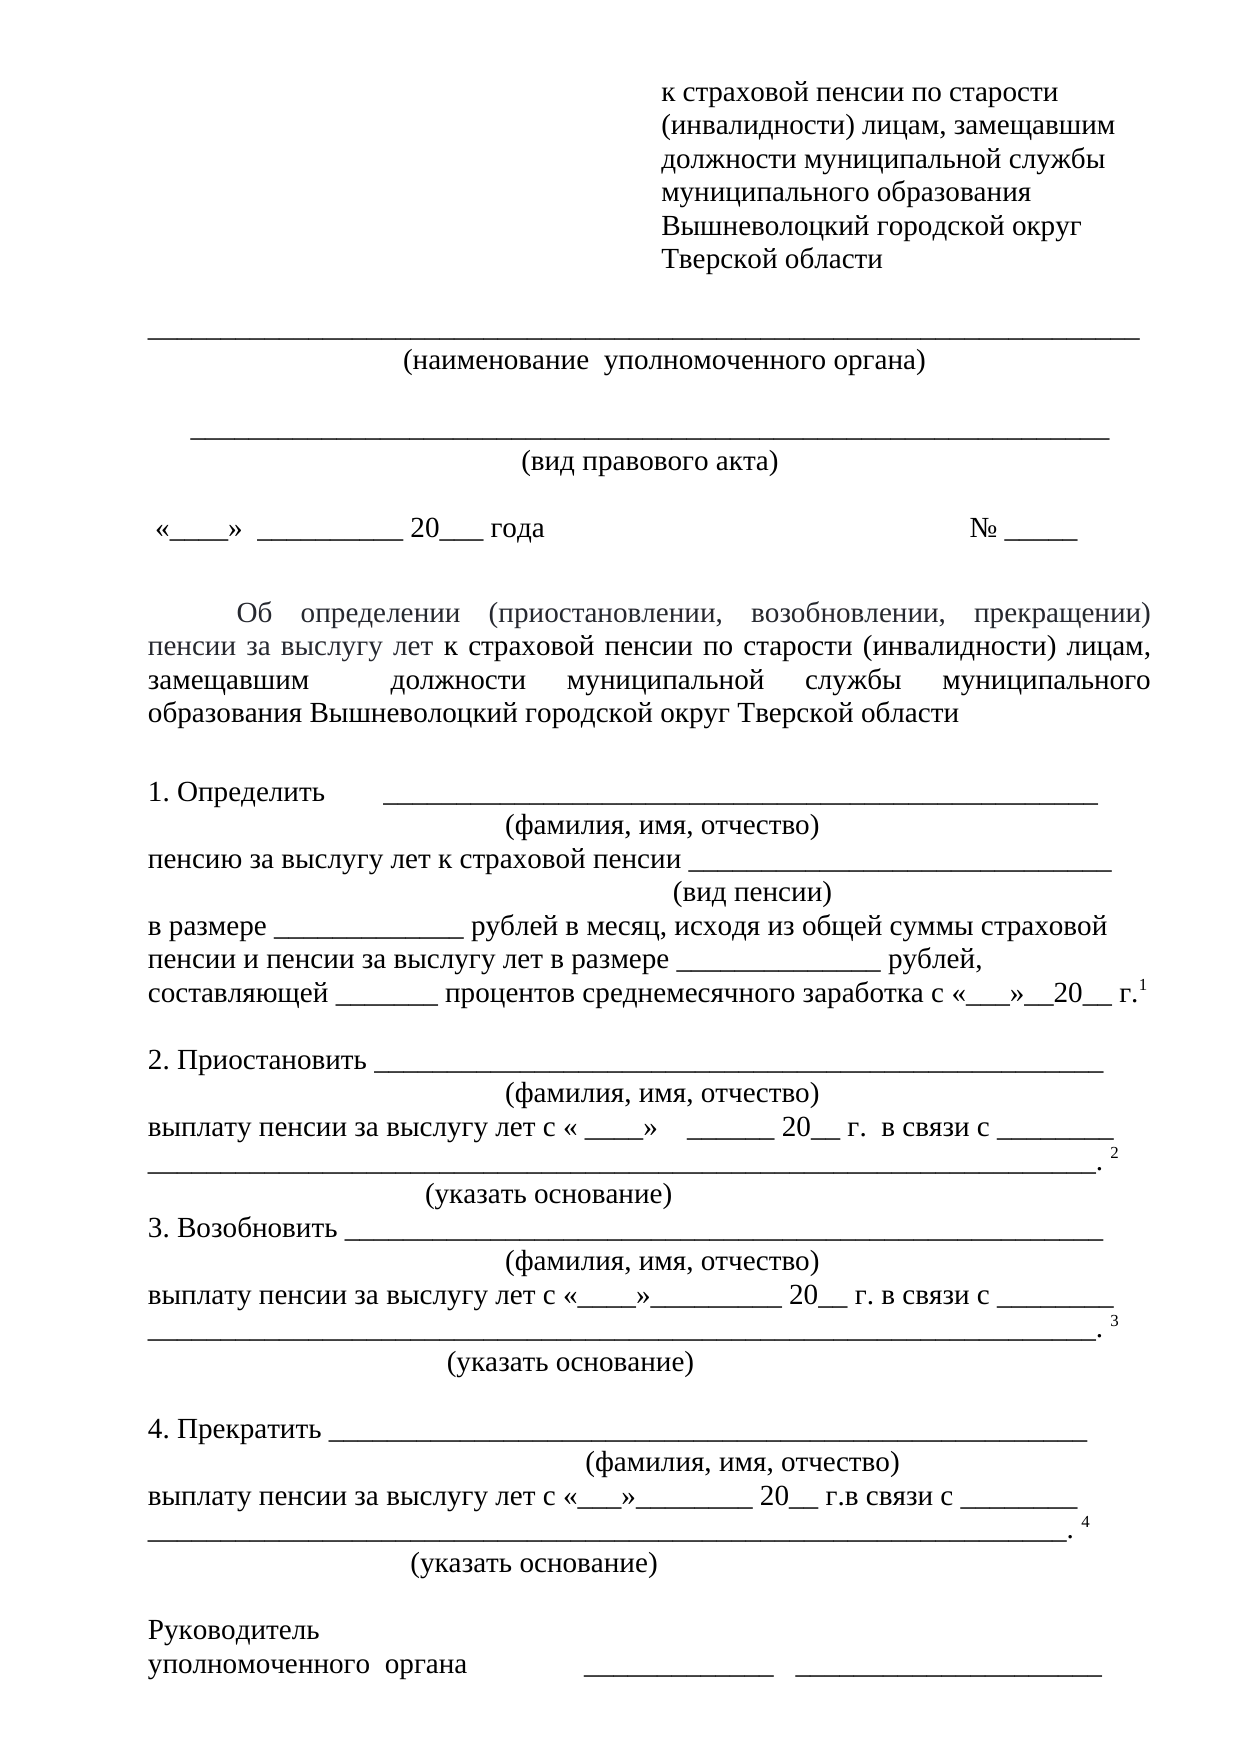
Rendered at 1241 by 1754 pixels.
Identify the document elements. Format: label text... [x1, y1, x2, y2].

text _______________________________________________________________ [148, 409, 1152, 443]
text (фамилия, имя, отчество) выплату пенсии за выслугу лет с « ____» ______ 20__ г. в связи с ________ _________________________________________________________________. 2 [148, 1076, 1152, 1176]
text 2. Приостановить __________________________________________________ [148, 1042, 1152, 1076]
text (указать основание) [148, 1545, 1152, 1579]
text (фамилия, имя, отчество) пенсию за выслугу лет к страховой пенсии _____________________________ [148, 807, 1152, 874]
text (вид пенсии) [673, 874, 1152, 908]
text (указать основание) [148, 1344, 1152, 1377]
text (фамилия, имя, отчество) выплату пенсии за выслугу лет с «____»_________ 20__ г. в связи с ________ _________________________________________________________________. 3 [148, 1243, 1152, 1344]
text (наименование уполномоченного органа) [148, 342, 1152, 376]
text (фамилия, имя, отчество) выплату пенсии за выслугу лет с «___»________ 20__ г.в связи с ________ _______________________________________________________________. 4 [148, 1444, 1152, 1545]
text Руководитель [148, 1612, 1152, 1646]
text 1. Определить _________________________________________________ [148, 774, 1152, 807]
text (вид правового акта) [148, 443, 1152, 476]
text уполномоченного органа _____________ _____________________ [148, 1646, 1152, 1679]
text 3. Возобновить ____________________________________________________ [148, 1210, 1152, 1243]
text 4. Прекратить ____________________________________________________ [148, 1411, 1152, 1444]
text (указать основание) [148, 1176, 1152, 1210]
text «____» __________ 20___ года № _____ [148, 510, 1152, 543]
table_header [650, 74, 1163, 309]
text Об определении (приостановлении, возобновлении, прекращении) пенсии за выслугу лет к страховой пенсии по старости (инвалидности) лицам, замещавшим должности муниципальной службы муниципального образования Вышневолоцкий городской округ Тверской области [148, 595, 1152, 729]
text ____________________________________________________________________ [148, 309, 1152, 342]
text в размере _____________ рублей в месяц, исходя из общей суммы страховой пенсии и пенсии за выслугу лет в размере ______________ рублей, составляющей _______ процентов среднемесячного заработка с «___»__20__ г.1 [148, 908, 1152, 1008]
